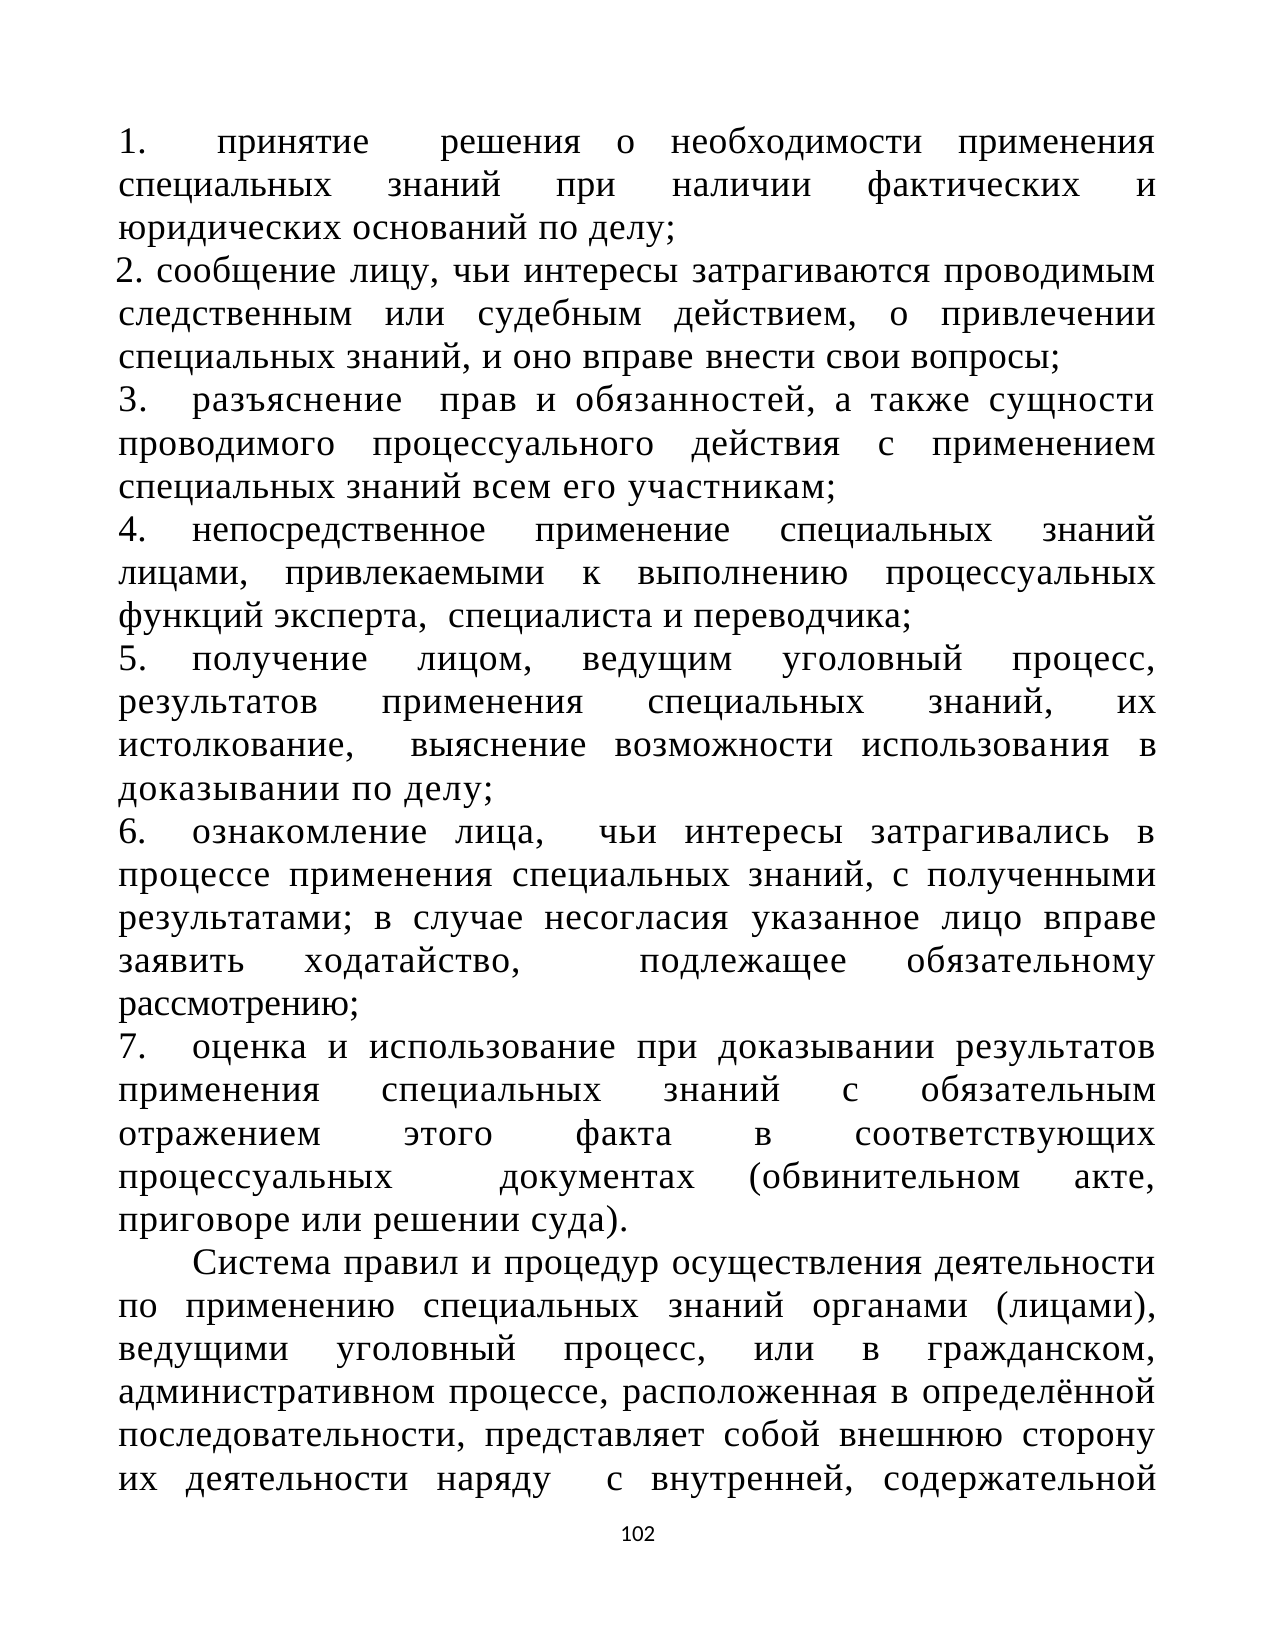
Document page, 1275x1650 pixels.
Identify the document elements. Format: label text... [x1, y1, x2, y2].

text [118, 1239, 1157, 1498]
text 1. принятие решения о необходимости применения специальных знаний при наличии фактических и юридических оснований по делу; [118, 118, 1157, 247]
list ознакомление лица, чьи интересы затрагивались в процессе применения специальных знаний, с полученными результатами; в случае несогласия указанное лицо вправе заявить ходатайство, подлежащее обязательному рассмотрению; [118, 808, 1157, 1024]
list получение лицом, ведущим уголовный процесс, результатов применения специальных знаний, их истолкование, выяснение возможности использования в доказывании по делу; [118, 636, 1157, 808]
list непосредственное применение специальных знаний лицами, привлекаемыми к выполнению процессуальных функций эксперта, специалиста и переводчика; [118, 506, 1157, 636]
text 7. оценка и использование при доказывании результатов применения специальных знаний с обязательным отражением этого факта в соответствующих процессуальных документах (обвинительном акте, приговоре или решении суда). [118, 1024, 1157, 1239]
list разъяснение прав и обязанностей, а также сущности проводимого процессуального действия с применением специальных знаний всем его участникам; [118, 377, 1157, 506]
text 2. сообщение лицу, чьи интересы затрагиваются проводимым следственным или судебным действием, о привлечении специальных знаний, и оно вправе внести свои вопросы; [115, 247, 1157, 377]
